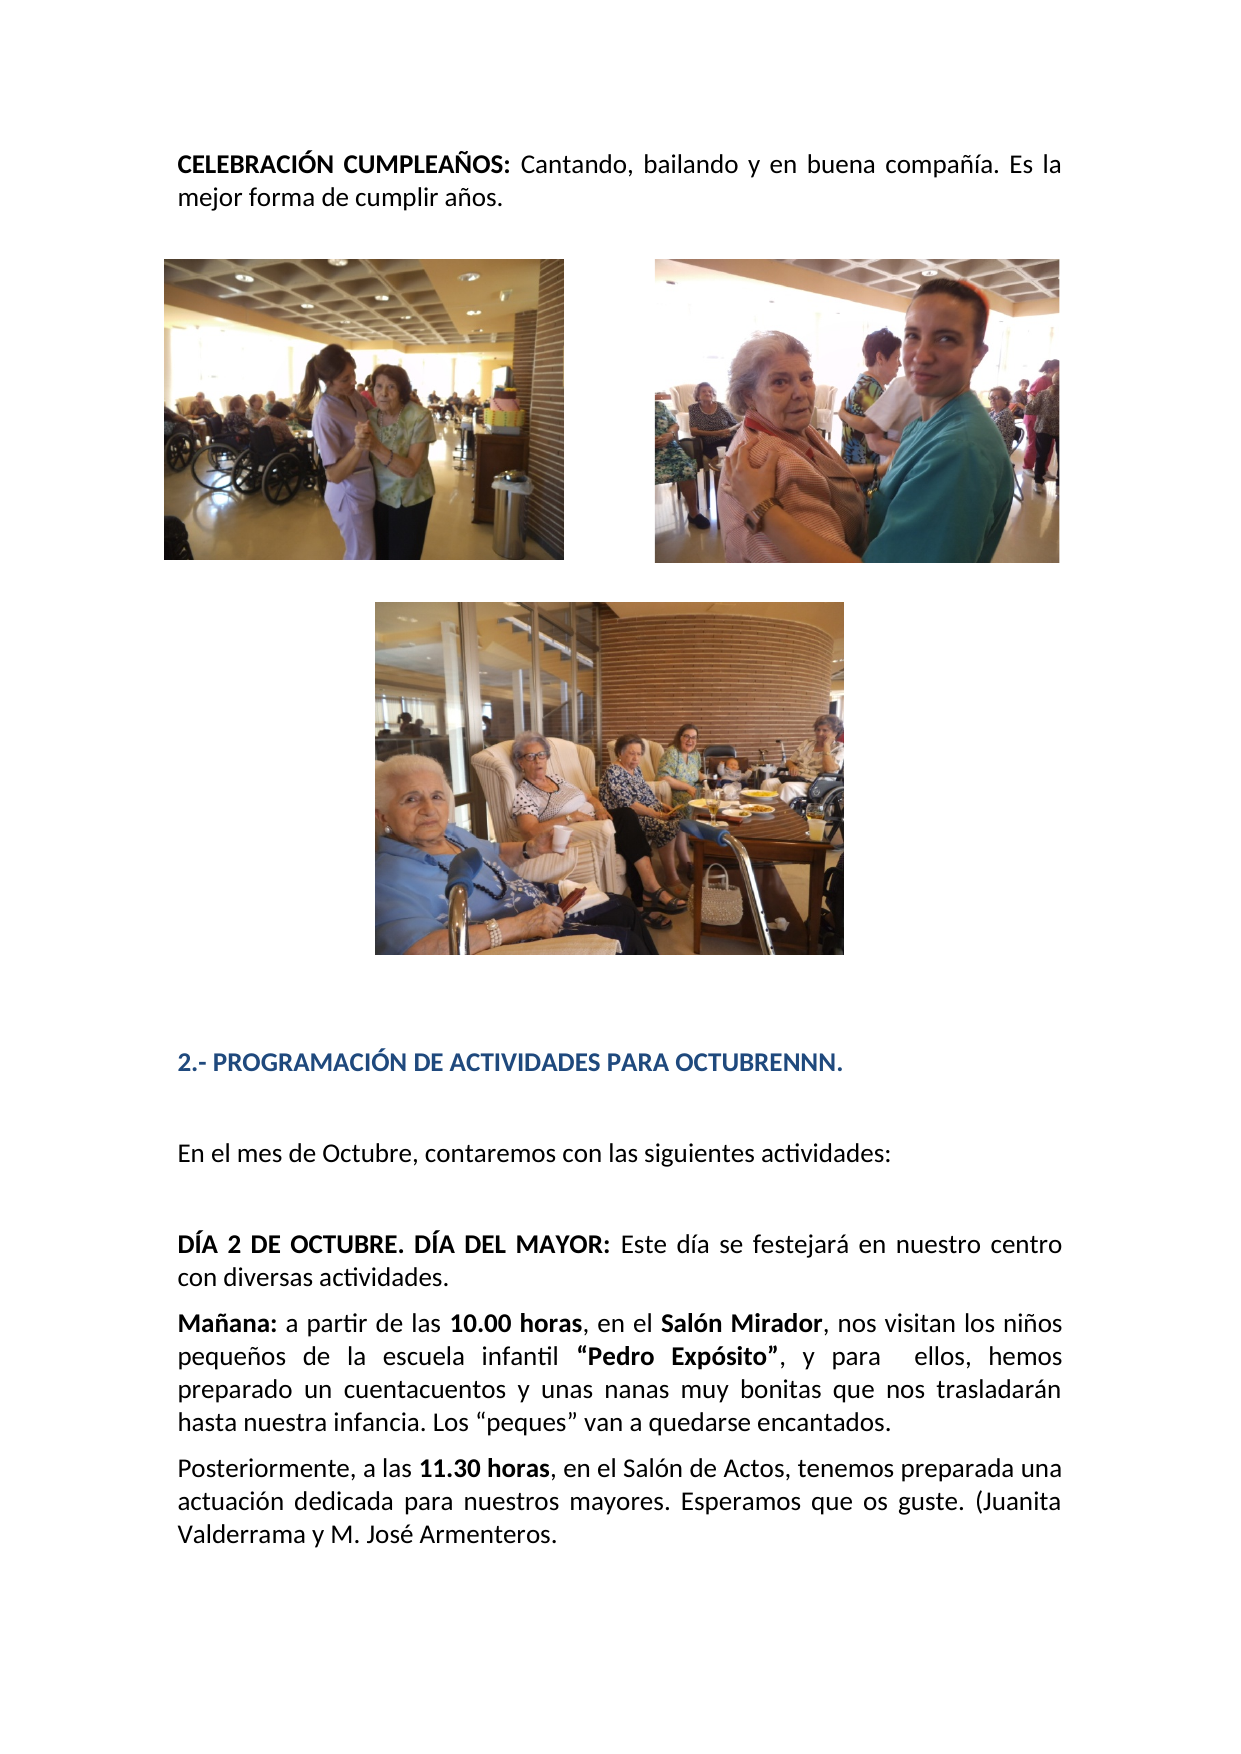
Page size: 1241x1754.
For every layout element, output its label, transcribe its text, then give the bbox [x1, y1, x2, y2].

picture [654, 259, 1060, 563]
text 2.- PROGRAMACIÓN DE ACTIVIDADES PARA OCTUBRENNN. [177, 1046, 1063, 1078]
picture [164, 259, 564, 560]
picture [375, 602, 844, 955]
text Posteriormente, a las 11.30 horas, en el Salón de Actos, tenemos preparada una actuación dedicada para nuestros mayores. Esperamos que os guste. (Juanita Valderrama y M. José Armenteros. [177, 1451, 1063, 1550]
text Mañana: a partir de las 10.00 horas, en el Salón Mirador, nos visitan los niños pequeños de la escuela infantil “Pedro Expósito”, y para ellos, hemos preparado un cuentacuentos y unas nanas muy bonitas que nos trasladarán hasta nuestra infancia. Los “peques” van a quedarse encantados. [177, 1306, 1063, 1438]
text En el mes de Octubre, contaremos con las siguientes actividades: [177, 1137, 1063, 1169]
text CELEBRACIÓN CUMPLEAÑOS: Cantando, bailando y en buena compañía. Es la mejor forma de cumplir años. [177, 148, 1063, 214]
text DÍA 2 DE OCTUBRE. DÍA DEL MAYOR: Este día se festejará en nuestro centro con diversas actividades. [177, 1228, 1063, 1294]
